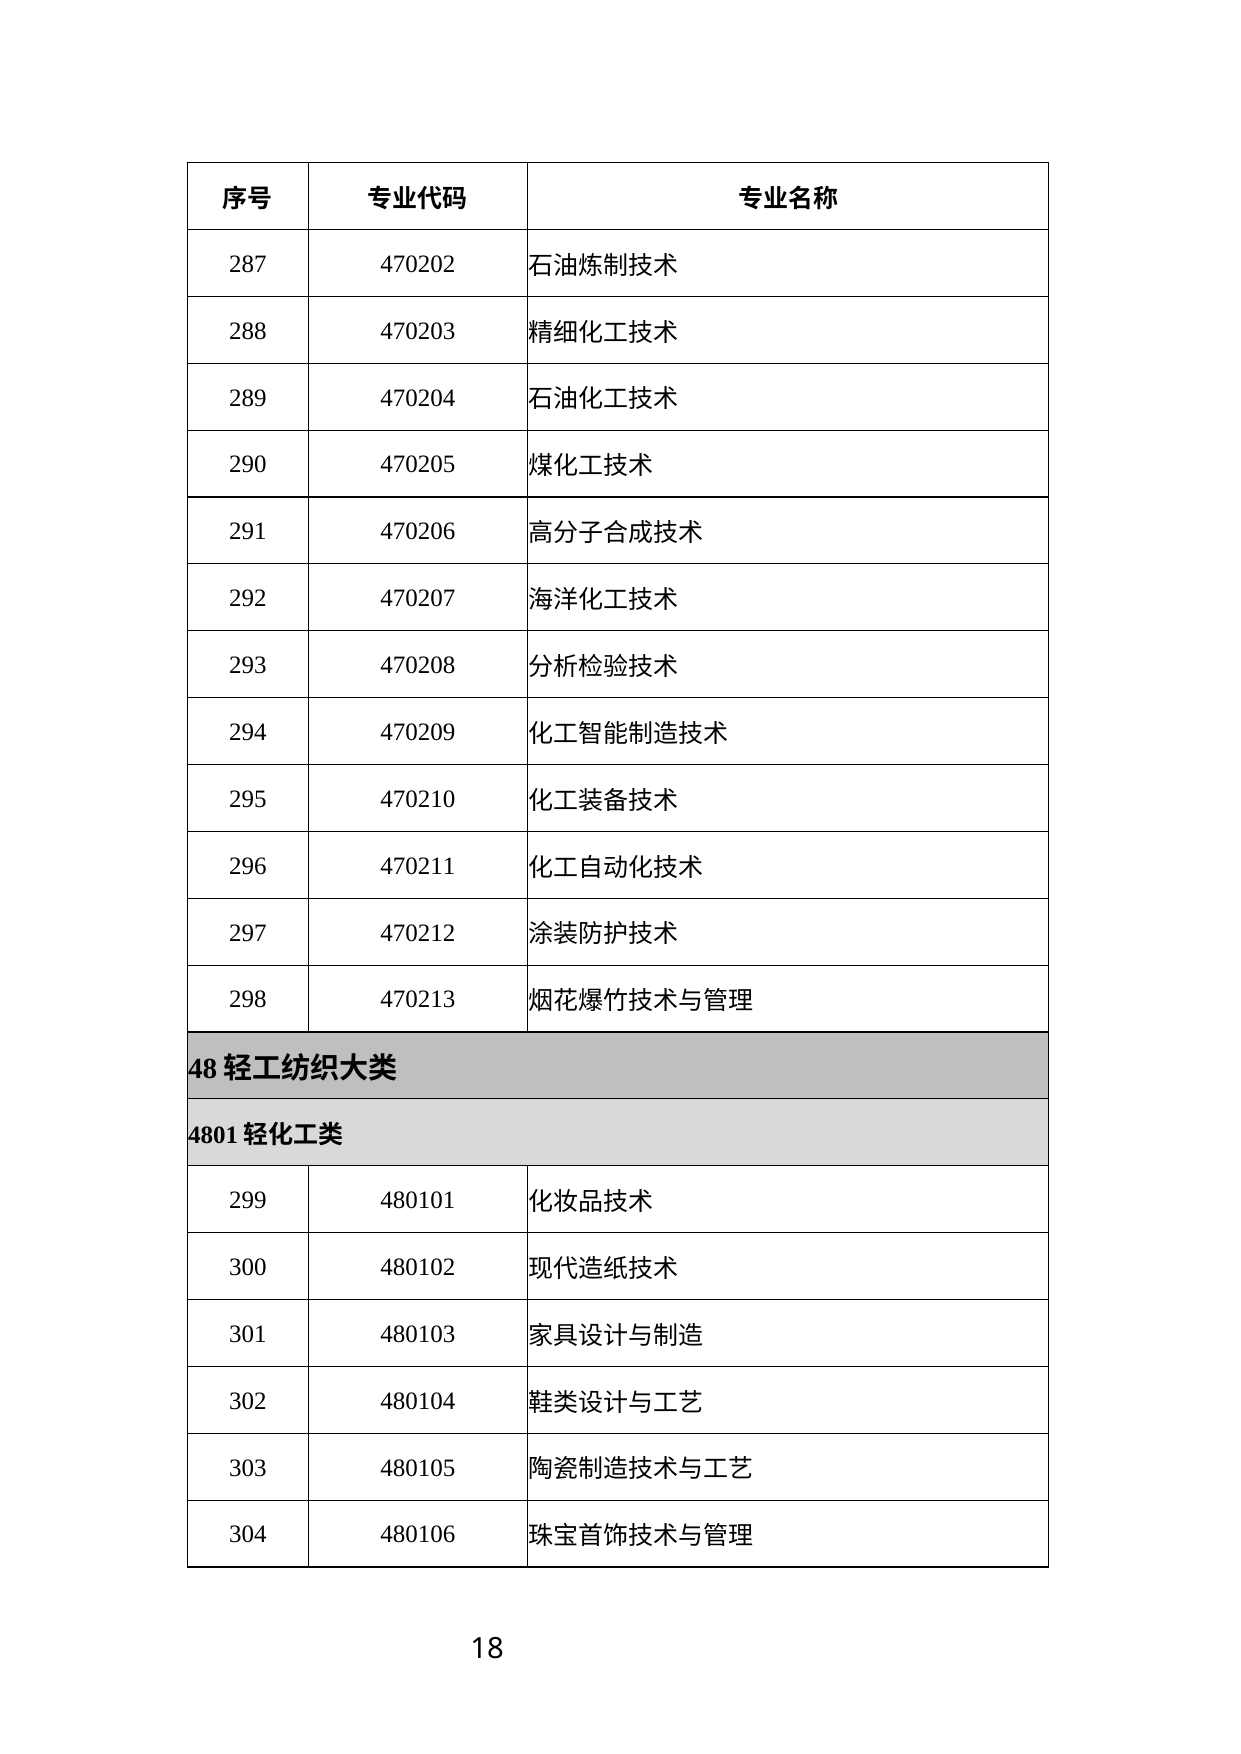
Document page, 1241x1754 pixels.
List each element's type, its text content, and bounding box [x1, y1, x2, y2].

table_cell 288 [188, 297, 308, 363]
table_cell 石油炼制技术 [528, 230, 1048, 296]
table_cell 470205 [309, 431, 527, 496]
table_cell 304 [188, 1501, 308, 1566]
table_cell 296 [188, 832, 308, 898]
table_cell 480104 [309, 1367, 527, 1433]
table_cell 4801轻化工类 [188, 1099, 1048, 1165]
table_cell 294 [188, 698, 308, 764]
table_cell 鞋类设计与工艺 [528, 1367, 1048, 1433]
table_cell 煤化工技术 [528, 431, 1048, 496]
table_cell 化工自动化技术 [528, 832, 1048, 898]
table_cell 470212 [309, 899, 527, 964]
table_cell 480103 [309, 1300, 527, 1366]
table_header 专业名称 [528, 163, 1048, 229]
table_cell 现代造纸技术 [528, 1233, 1048, 1299]
table_cell 470202 [309, 230, 527, 296]
table_cell 292 [188, 564, 308, 630]
table_cell 480106 [309, 1501, 527, 1566]
table_cell 化妆品技术 [528, 1166, 1048, 1232]
table_cell 287 [188, 230, 308, 296]
table_cell 化工装备技术 [528, 765, 1048, 831]
table_header 专业代码 [309, 163, 527, 229]
table_cell 470203 [309, 297, 527, 363]
table_cell 293 [188, 631, 308, 697]
table_cell 48轻工纺织大类 [188, 1033, 1048, 1098]
table_cell 300 [188, 1233, 308, 1299]
table_cell 289 [188, 364, 308, 429]
table_cell 299 [188, 1166, 308, 1232]
table_cell 295 [188, 765, 308, 831]
table_cell 化工智能制造技术 [528, 698, 1048, 764]
table_cell 陶瓷制造技术与工艺 [528, 1434, 1048, 1499]
table_cell 291 [188, 498, 308, 563]
table_cell 家具设计与制造 [528, 1300, 1048, 1366]
table_cell 301 [188, 1300, 308, 1366]
table_cell 480102 [309, 1233, 527, 1299]
table_cell 涂装防护技术 [528, 899, 1048, 964]
table_cell 海洋化工技术 [528, 564, 1048, 630]
table_cell 470211 [309, 832, 527, 898]
table_cell 分析检验技术 [528, 631, 1048, 697]
table_cell 470210 [309, 765, 527, 831]
table_cell 精细化工技术 [528, 297, 1048, 363]
table_cell 480105 [309, 1434, 527, 1499]
table_cell 470204 [309, 364, 527, 429]
table_cell 470213 [309, 966, 527, 1031]
table_cell 297 [188, 899, 308, 964]
table_cell 302 [188, 1367, 308, 1433]
table_cell 470209 [309, 698, 527, 764]
table_cell 珠宝首饰技术与管理 [528, 1501, 1048, 1566]
table_cell 470208 [309, 631, 527, 697]
table_cell 石油化工技术 [528, 364, 1048, 429]
table_cell 290 [188, 431, 308, 496]
table_cell 480101 [309, 1166, 527, 1232]
table_cell 470207 [309, 564, 527, 630]
table_cell 高分子合成技术 [528, 498, 1048, 563]
table_cell 470206 [309, 498, 527, 563]
table_cell 298 [188, 966, 308, 1031]
table_cell 烟花爆竹技术与管理 [528, 966, 1048, 1031]
table_cell 303 [188, 1434, 308, 1499]
table_header 序号 [188, 163, 308, 229]
